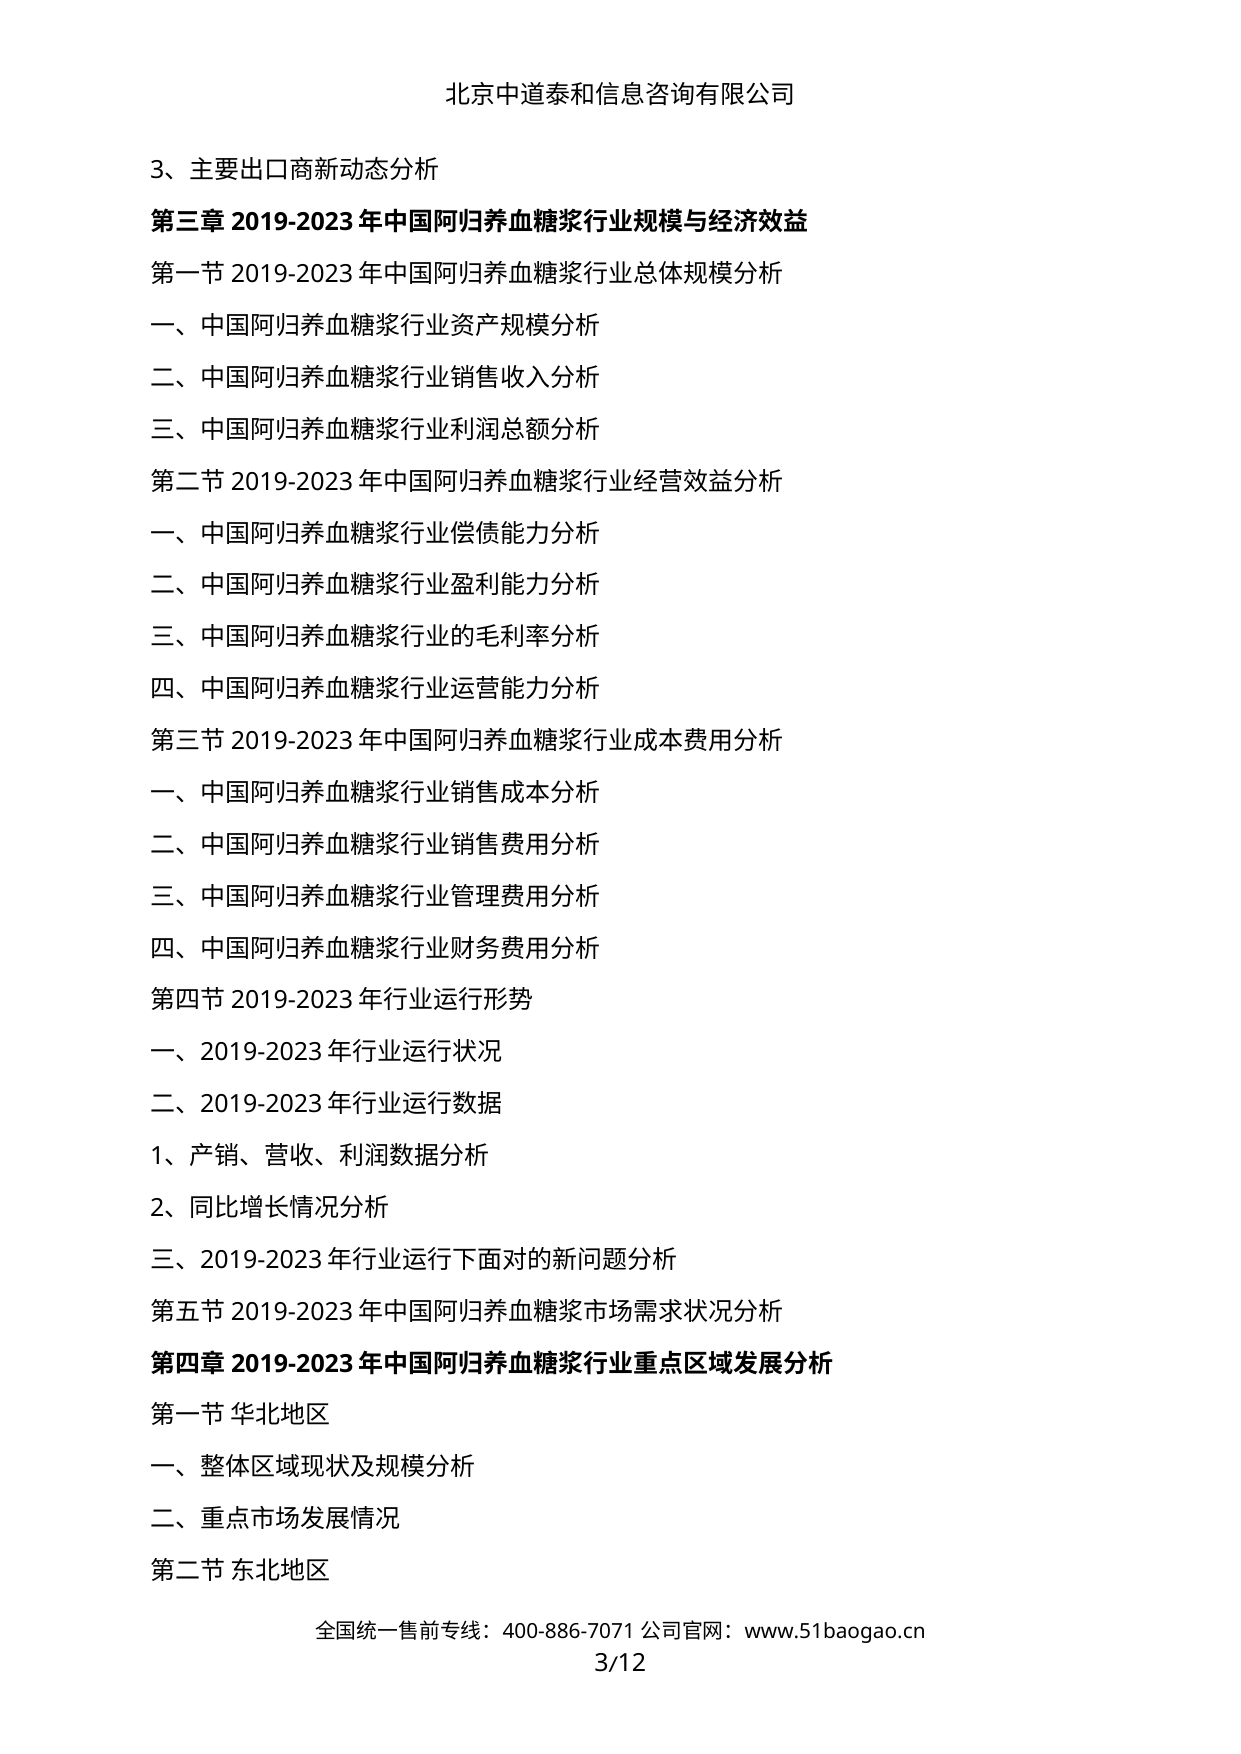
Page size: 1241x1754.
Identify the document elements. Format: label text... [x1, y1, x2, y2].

text 第三章 2019-2023年中国阿归养血糖浆行业规模与经济效益 [150, 202, 1090, 238]
text 一、整体区域现状及规模分析 [150, 1447, 1090, 1483]
text 第四章 2019-2023年中国阿归养血糖浆行业重点区域发展分析 [150, 1343, 1090, 1379]
text 三、2019-2023年行业运行下面对的新问题分析 [150, 1239, 1090, 1276]
text 三、中国阿归养血糖浆行业管理费用分析 [150, 876, 1090, 912]
text 第三节 2019-2023年中国阿归养血糖浆行业成本费用分析 [150, 721, 1090, 757]
text 第五节 2019-2023年中国阿归养血糖浆市场需求状况分析 [150, 1291, 1090, 1327]
text 3、主要出口商新动态分析 [150, 150, 1090, 186]
text 第二节 东北地区 [150, 1551, 1090, 1587]
text 二、2019-2023年行业运行数据 [150, 1084, 1090, 1120]
text 二、中国阿归养血糖浆行业盈利能力分析 [150, 565, 1090, 601]
text 第二节 2019-2023年中国阿归养血糖浆行业经营效益分析 [150, 461, 1090, 497]
text 第一节 2019-2023年中国阿归养血糖浆行业总体规模分析 [150, 254, 1090, 290]
text 1、产销、营收、利润数据分析 [150, 1136, 1090, 1172]
text 二、中国阿归养血糖浆行业销售收入分析 [150, 357, 1090, 394]
text 一、2019-2023年行业运行状况 [150, 1032, 1090, 1068]
text 第一节 华北地区 [150, 1395, 1090, 1431]
text 四、中国阿归养血糖浆行业财务费用分析 [150, 928, 1090, 964]
text 四、中国阿归养血糖浆行业运营能力分析 [150, 669, 1090, 705]
text 一、中国阿归养血糖浆行业偿债能力分析 [150, 513, 1090, 549]
text 第四节 2019-2023年行业运行形势 [150, 980, 1090, 1016]
text 一、中国阿归养血糖浆行业销售成本分析 [150, 772, 1090, 809]
text 三、中国阿归养血糖浆行业的毛利率分析 [150, 617, 1090, 653]
text 二、中国阿归养血糖浆行业销售费用分析 [150, 824, 1090, 861]
text 三、中国阿归养血糖浆行业利润总额分析 [150, 409, 1090, 446]
text 二、重点市场发展情况 [150, 1499, 1090, 1535]
text 2、同比增长情况分析 [150, 1187, 1090, 1224]
text 一、中国阿归养血糖浆行业资产规模分析 [150, 306, 1090, 342]
